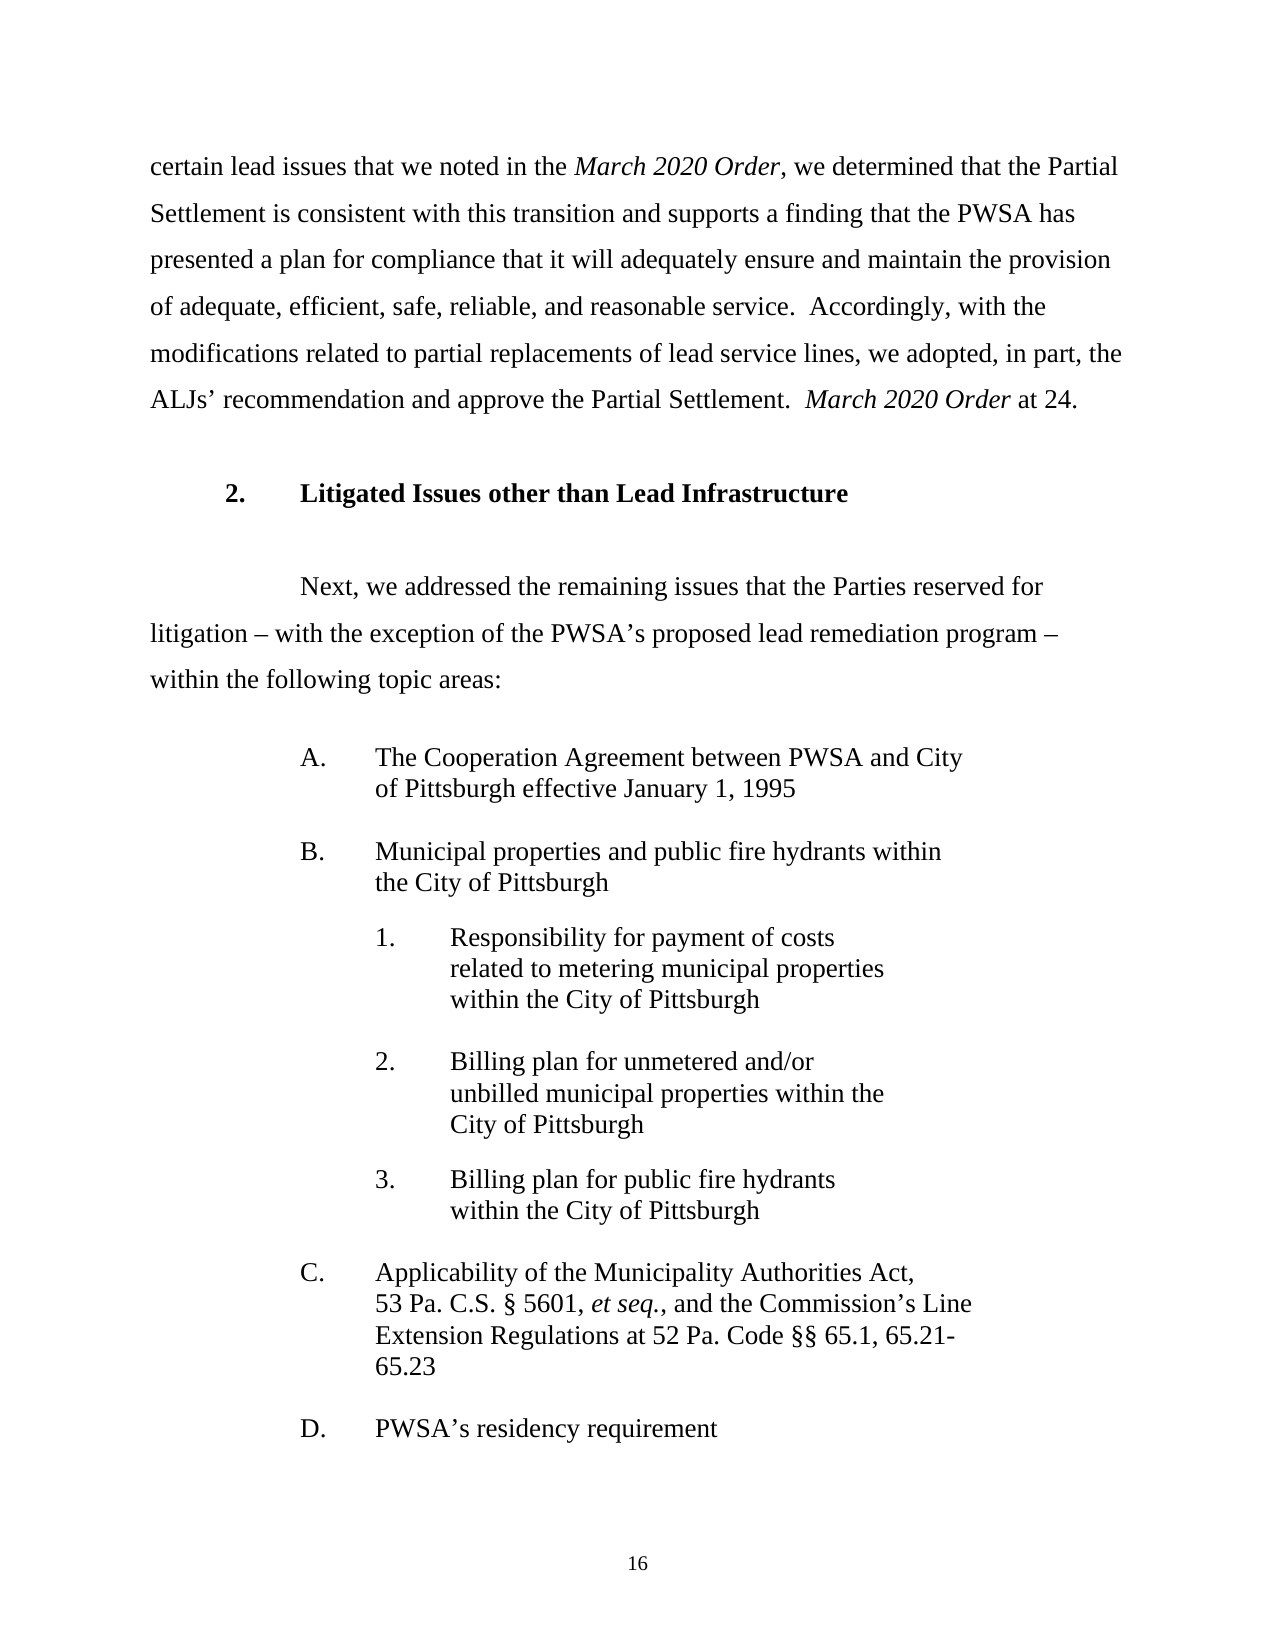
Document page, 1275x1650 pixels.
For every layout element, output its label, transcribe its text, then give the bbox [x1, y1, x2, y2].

list PWSA’s residency requirement [300, 1412, 975, 1443]
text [150, 150, 1125, 414]
list Responsibility for payment of costs related to metering municipal properties within the City of Pittsburgh [375, 921, 900, 1014]
list Applicability of the Municipality Authorities Act, 53 Pa. C.S. § 5601, et seq., and the Commission’s Line Extension Regulations at 52 Pa. Code §§ 65.1, 65.21-65.23 [300, 1256, 975, 1381]
subtitle Litigated Issues other than Lead Infrastructure [225, 477, 1125, 508]
list Next, we addressed the remaining issues that the Parties reserved for litigation – with the exception of the PWSA’s proposed lead remediation program – within the following topic areas: [150, 570, 1125, 694]
list The Cooperation Agreement between PWSA and City of Pittsburgh effective January 1, 1995 [300, 741, 975, 803]
list Billing plan for unmetered and/or unbilled municipal properties within the City of Pittsburgh [375, 1046, 900, 1163]
list Billing plan for public fire hydrants within the City of Pittsburgh [375, 1163, 900, 1225]
list Municipal properties and public fire hydrants within the City of Pittsburgh [300, 834, 975, 921]
